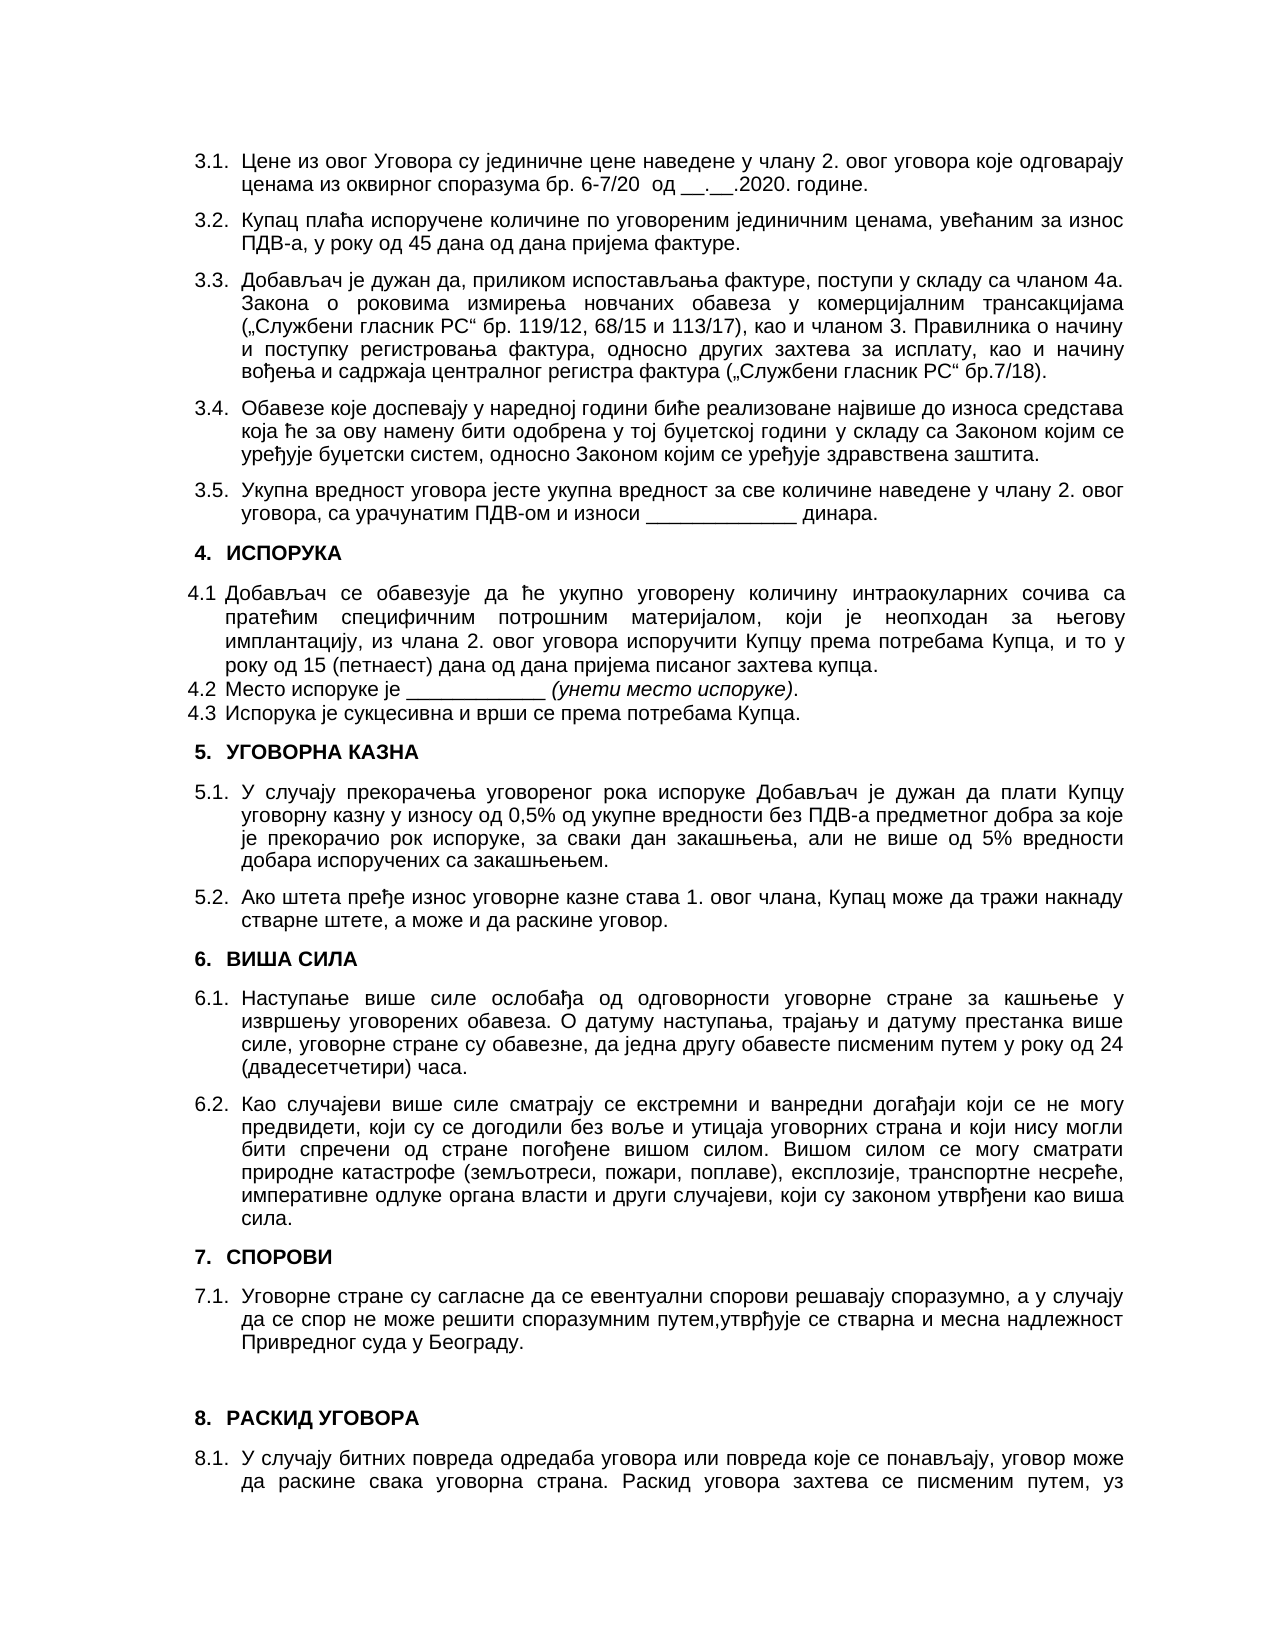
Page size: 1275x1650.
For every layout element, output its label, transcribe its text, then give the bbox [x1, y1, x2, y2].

list Купац плаћа испоручене количине по уговореним јединичним ценама, увећаним за износ ПДВ-а, у року од 45 дана од дана пријема фактуре. [194, 209, 1125, 255]
list Ако штета пређе износ уговорне казне става 1. овог члана, Купац може да тражи накнаду стварне штете, а може и да раскине уговор. [194, 886, 1125, 932]
list ИСПОРУКА [194, 542, 1125, 564]
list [194, 1447, 1125, 1492]
list Место испоруке је ____________ (унети место испоруке). [187, 677, 1125, 701]
list ВИША СИЛА [194, 948, 1125, 971]
list Уговорне стране су сагласне да се евентуални спорови решавају споразумно, а у случају да се спор не може решити споразумним путем,утврђује се стварна и месна надлежност Привредног суда у Београду. [194, 1286, 1125, 1354]
list У случају прекорачења уговореног рока испоруке Добављач је дужан да плати Купцу уговорну казну у износу од 0,5% од укупне вредности без ПДВ-а предметног добра за које је прекорачио рок испоруке, за сваки дан закашњења, али не више од 5% вредности добара испоручених са закашњењем. [194, 781, 1125, 872]
list Наступање више силе ослобађа од одговорности уговорне стране за кашњење у извршењу уговорених обавеза. О датуму наступања, трајању и датуму престанка више силе, уговорне стране су обавезне, да једна другу обавесте писменим путем у року од 24 (двадесетчетири) часа. [194, 988, 1125, 1079]
list Цене из овог Уговора су јединичне цене наведене у члану 2. овог уговора које одговарају ценама из оквирног споразума бр. 6-7/20 од __.__.2020. године. [194, 150, 1125, 196]
list СПОРОВИ [194, 1246, 1125, 1269]
list Као случајеви више силе сматрају се екстремни и ванредни догађаји који се не могу предвидети, који су се догодили без воље и утицаја уговорних страна и који нису могли бити спречени од стране погођене вишом силом. Вишом силом се могу сматрати природне катастрофе (земљотреси, пожари, поплаве), експлозије, транспортне несреће, императивне одлуке органа власти и други случајеви, који су законом утврђени као виша сила. [194, 1093, 1125, 1230]
list Oбавезе које доспевају у наредној години биће реализоване највише до износа средстава која ће за ову намену бити одобрена у тој буџетској години у складу са Законом којим се уређује буџетски систем, односно Законом којим се уређује здравствена заштита. [194, 397, 1125, 466]
list Добављач је дужан да, приликом испостављања фактуре, поступи у складу са чланом 4а. Закона о роковима измирења новчаних обавеза у комерцијалним трансакцијама („Службени гласник РС“ бр. 119/12, 68/15 и 113/17), као и чланом 3. Правилника о начину и поступку регистровања фактура, односно других захтева за исплату, као и начину вођења и садржаја централног регистра фактура („Службени гласник РС“ бр.7/18). [194, 269, 1125, 383]
list УГОВОРНА КАЗНА [194, 742, 1125, 764]
list Добављач се обавезује да ће укупно уговорену количину интраокуларних сочива са пратећим специфичним потрошним материјалом, који је неопходан за његову имплантацију, из члана 2. овог уговора испоручити Купцу према потребама Купца, и то у року од 15 (петнаест) дана од дана пријема писаног захтева купца. [187, 581, 1125, 677]
list Укупна вредност уговора јесте укупна вредност за све количине наведене у члану 2. овог уговора, са урачунатим ПДВ-ом и износи _____________ динара. [194, 479, 1125, 525]
list РАСКИД УГОВОРА [194, 1407, 1125, 1430]
list Испорука је сукцесивна и врши се према потребама Купца. [187, 701, 1125, 725]
